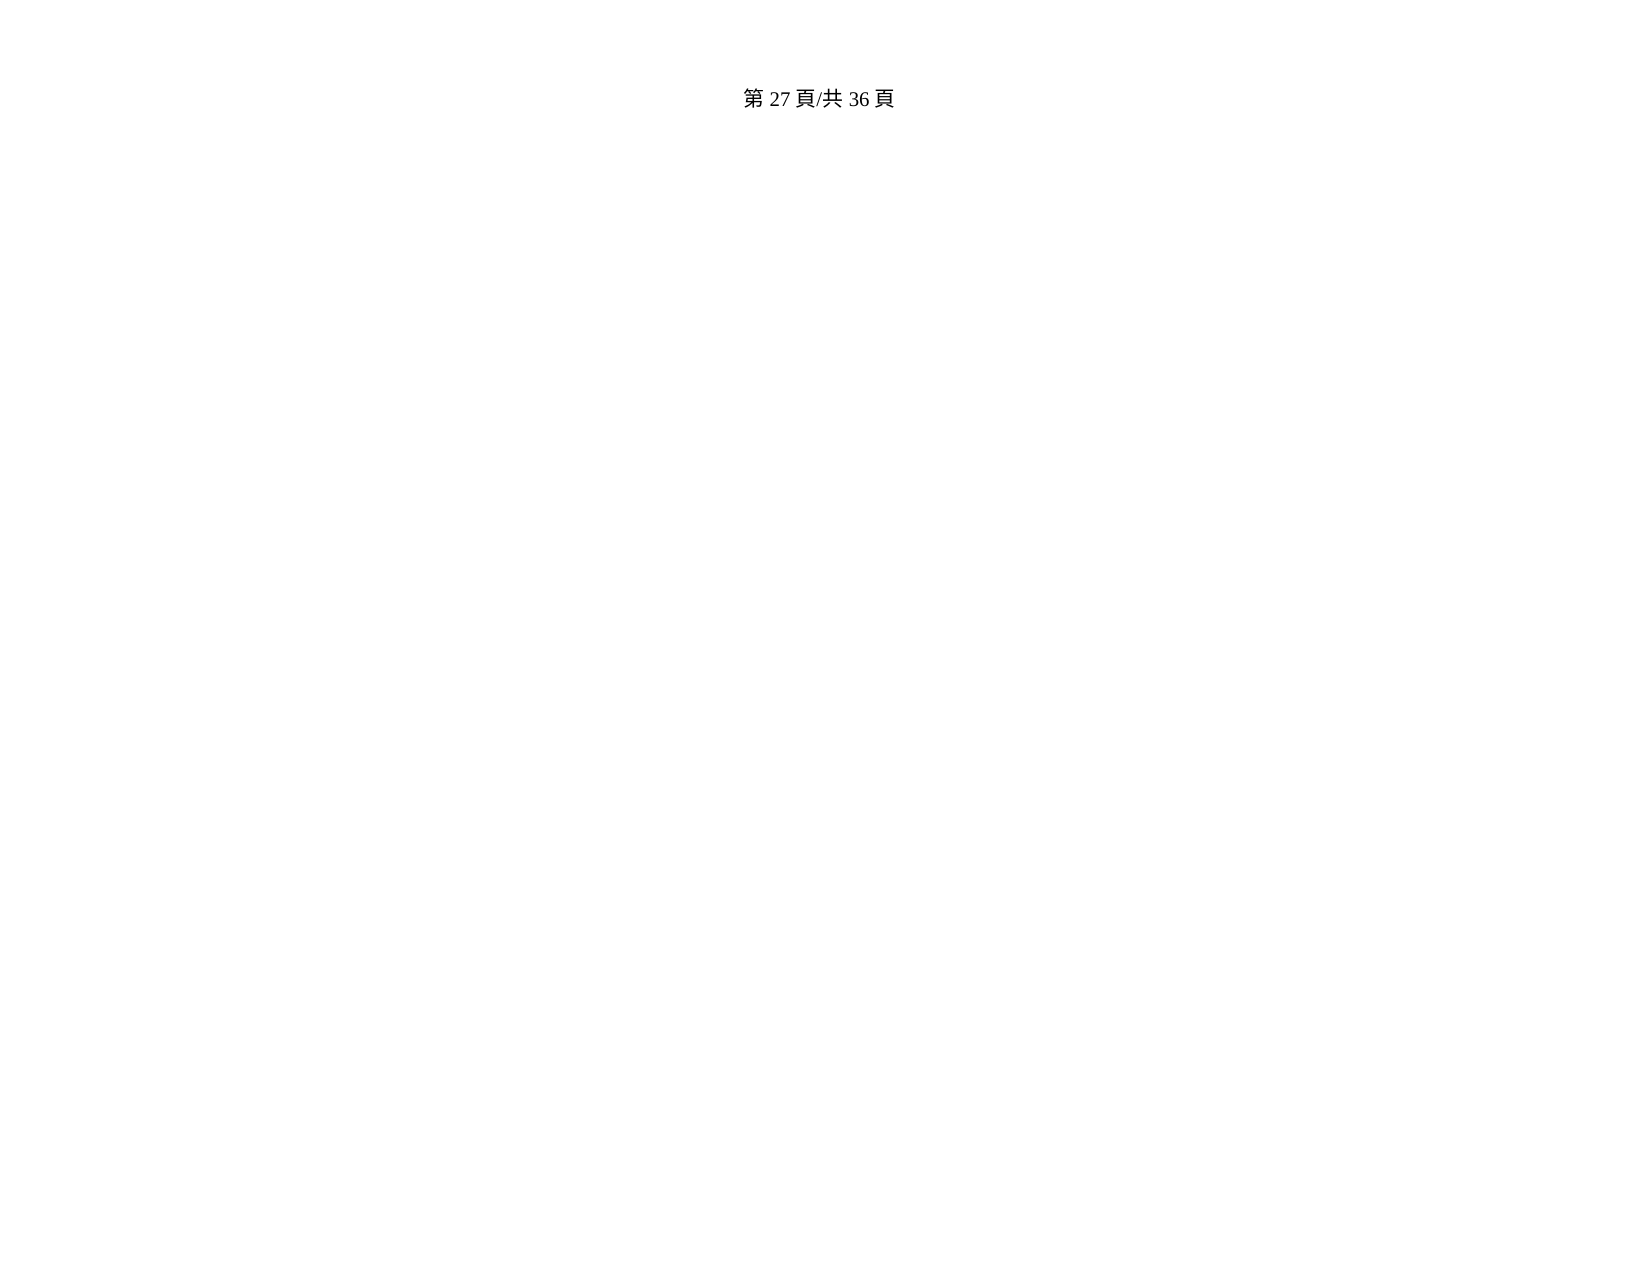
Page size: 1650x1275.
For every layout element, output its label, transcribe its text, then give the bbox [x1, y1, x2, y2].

text 第 27 頁/共 36 頁 [51, 81, 1587, 113]
